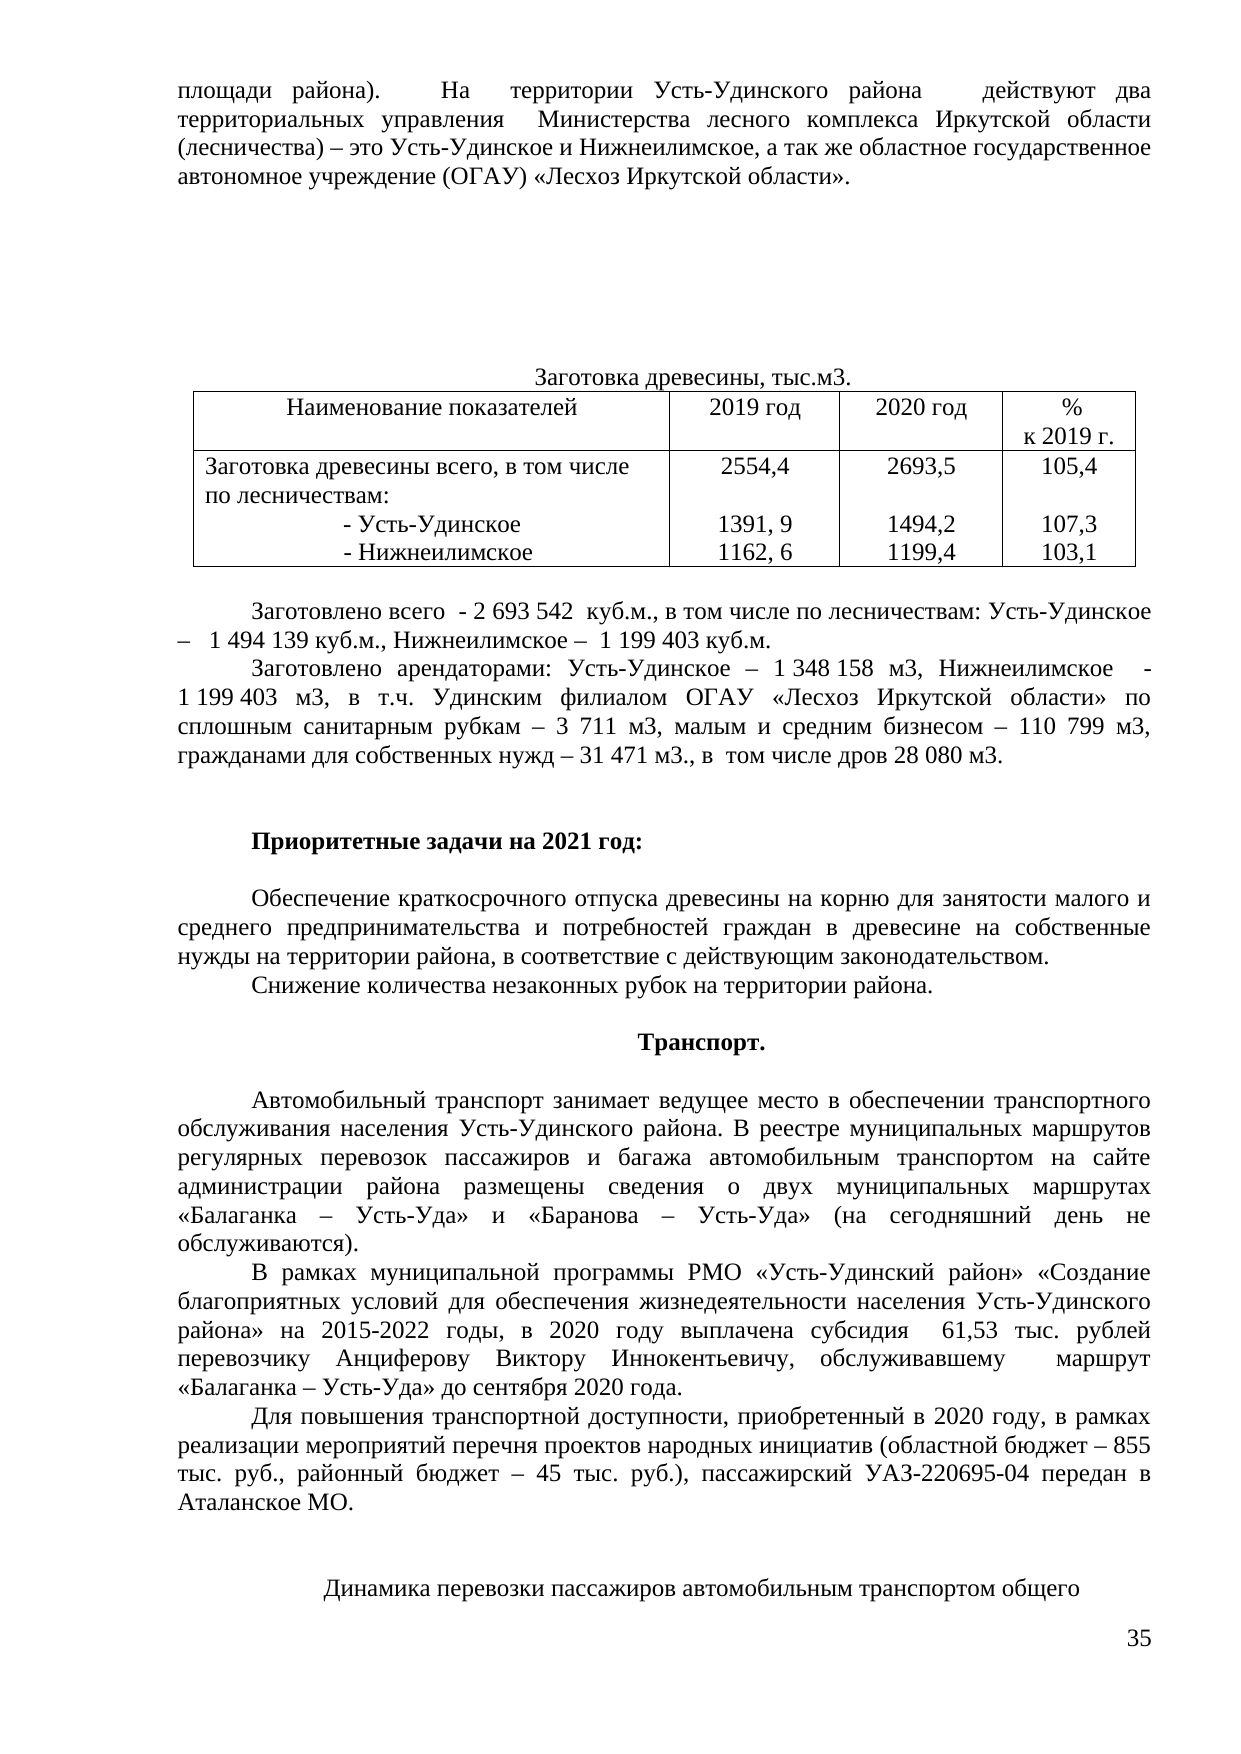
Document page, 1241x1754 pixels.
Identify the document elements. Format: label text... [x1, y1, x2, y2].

table_cell 2693,5 1494,2 1199,4 [840, 451, 1002, 566]
text Автомобильный транспорт занимает ведущее место в обеспечении транспортного обслуживания населения Усть-Удинского района. В реестре муниципальных маршрутов регулярных перевозок пассажиров и багажа автомобильным транспортом на сайте администрации района размещены сведения о двух муниципальных маршрутах «Балаганка – Усть-Уда» и «Баранова – Усть-Уда» (на сегодняшний день не обслуживаются). [177, 1085, 1152, 1257]
table_cell 105,4 107,3 103,1 [1003, 451, 1135, 566]
text Обеспечение краткосрочного отпуска древесины на корню для занятости малого и среднего предпринимательства и потребностей граждан в древесине на собственные нужды на территории района, в соответствие с действующим законодательством. [177, 883, 1152, 970]
text Для повышения транспортной доступности, приобретенный в 2020 году, в рамках реализации мероприятий перечня проектов народных инициатив (областной бюджет – 855 тыс. руб., районный бюджет – 45 тыс. руб.), пассажирский УАЗ-220695-04 передан в Аталанское МО. [177, 1401, 1152, 1516]
table_cell Заготовка древесины всего, в том числе по лесничествам: - Усть-Удинское - Нижнеилимское [194, 451, 669, 566]
text Транспорт. [177, 1027, 1152, 1056]
table_header Наименование показателей [194, 392, 669, 450]
text Заготовлено всего - 2 693 542 куб.м., в том числе по лесничествам: Усть-Удинское – 1 494 139 куб.м., Нижнеилимское – 1 199 403 куб.м. [177, 596, 1152, 653]
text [177, 75, 1152, 190]
text Снижение количества незаконных рубок на территории района. [177, 970, 1152, 998]
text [177, 1573, 1152, 1602]
text Заготовлено арендаторами: Усть-Удинское – 1 348 158 м3, Нижнеилимское - 1 199 403 м3, в т.ч. Удинским филиалом ОГАУ «Лесхоз Иркутской области» по сплошным санитарным рубкам – 3 711 м3, малым и средним бизнесом – 110 799 м3, гражданами для собственных нужд – 31 471 м3., в том числе дров 28 080 м3. [177, 653, 1152, 768]
table_header % к 2019 г. [1003, 392, 1135, 450]
table_cell 2554,4 1391, 9 1162, 6 [670, 451, 839, 566]
table_header 2019 год [670, 392, 839, 450]
text В рамках муниципальной программы РМО «Усть-Удинский район» «Создание благоприятных условий для обеспечения жизнедеятельности населения Усть-Удинского района» на 2015-2022 годы, в 2020 году выплачена субсидия 61,53 тыс. рублей перевозчику Анциферову Виктору Иннокентьевичу, обслуживавшему маршрут «Балаганка – Усть-Уда» до сентября 2020 года. [177, 1257, 1152, 1401]
text Заготовка древесины, тыс.м3. [177, 362, 1152, 391]
table_header 2020 год [840, 392, 1002, 450]
text Приоритетные задачи на 2021 год: [177, 826, 1152, 855]
